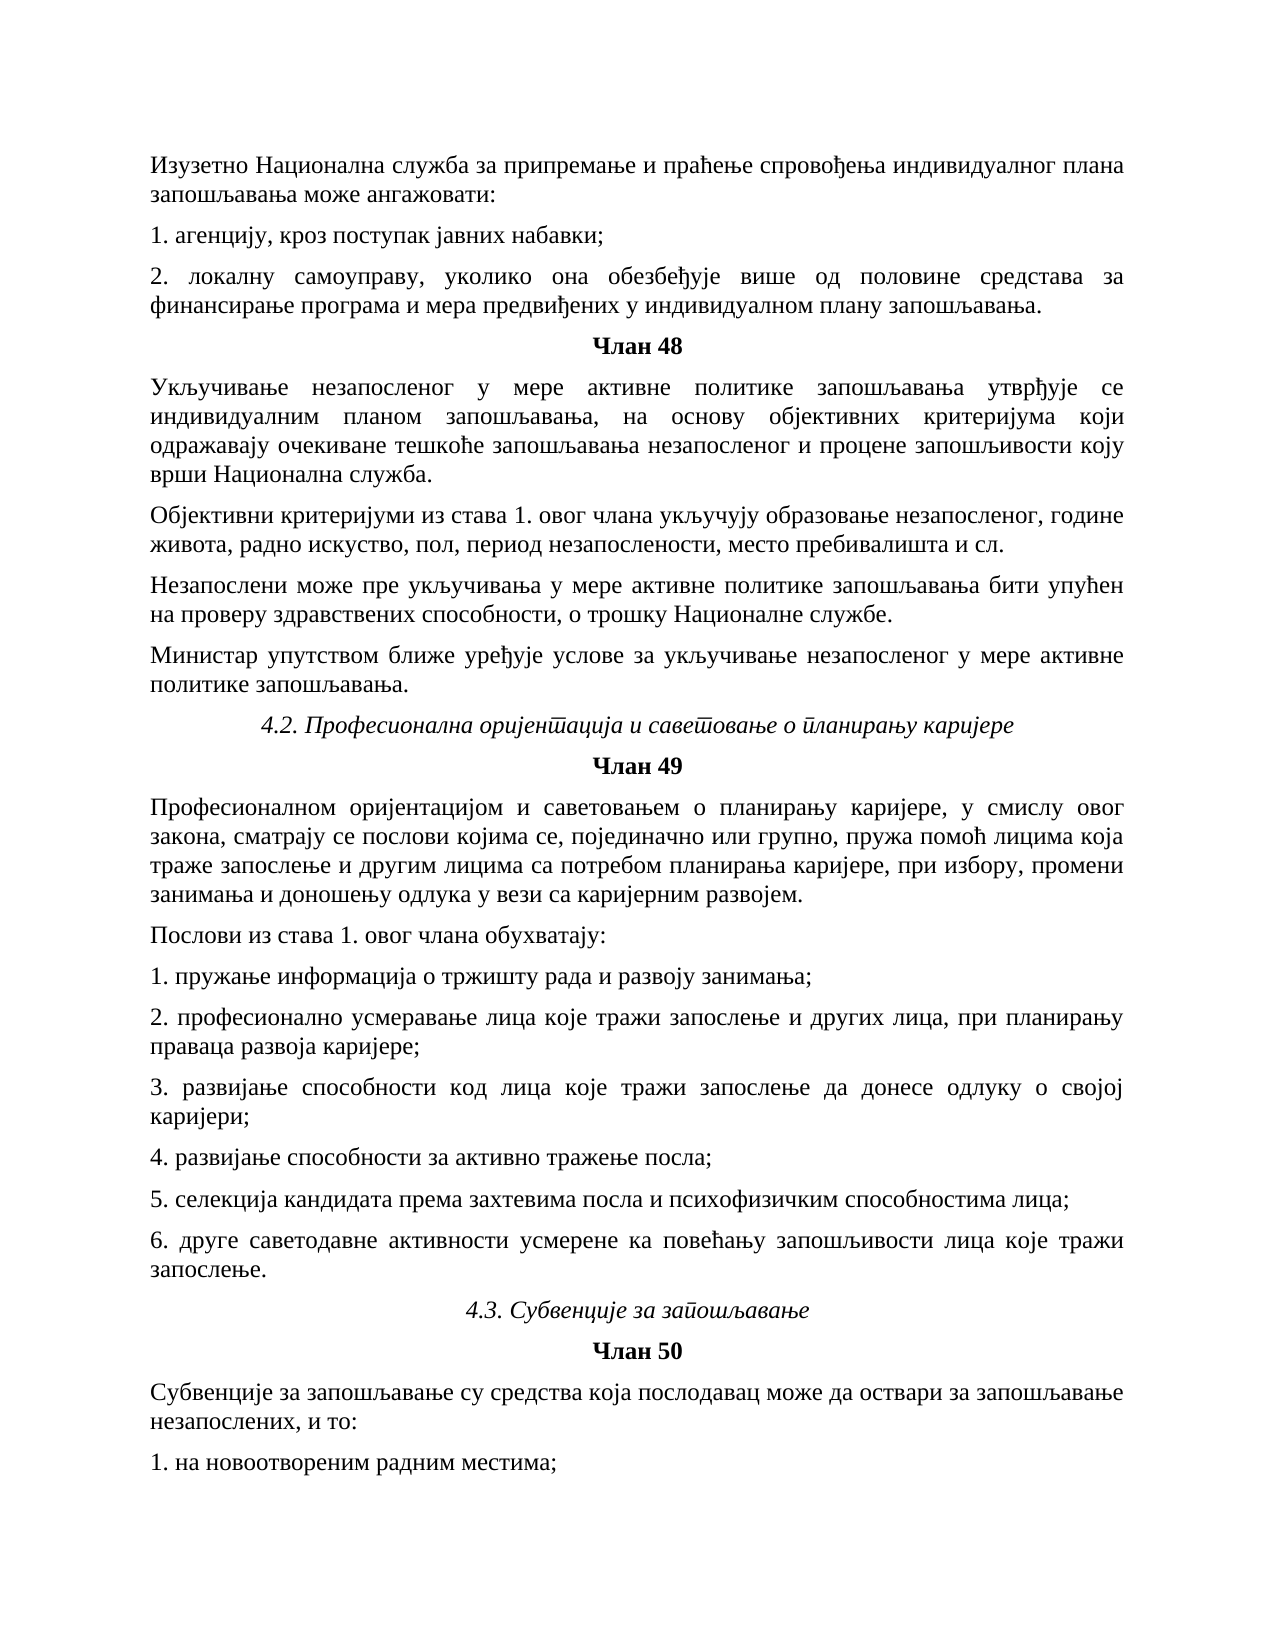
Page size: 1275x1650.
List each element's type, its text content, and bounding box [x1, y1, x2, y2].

text Члан 48 [150, 331, 1125, 360]
text 4. развијање способности за активно тражење посла; [150, 1142, 1125, 1171]
text Незапослени може пре укључивања у мере активне политике запошљавања бити упућен на проверу здравствених способности, о трошку Националне службе. [150, 570, 1125, 627]
text Изузетно Национална служба за припремање и праћење спровођења индивидуалног плана запошљавања може ангажовати: [150, 150, 1125, 207]
text 2. локалну самоуправу, уколико она обезбеђује више од половине средстава за финансирање програма и мера предвиђених у индивидуалном плану запошљавања. [150, 261, 1125, 319]
text 4.3. Субвенције за запошљавање [150, 1295, 1125, 1324]
text 5. селекција кандидата према захтевима посла и психофизичким способностима лица; [150, 1184, 1125, 1212]
text 3. развијање способности код лица које тражи запослење да донесе одлуку о својој каријери; [150, 1072, 1125, 1130]
text Субвенције за запошљавање су средства која послодавац може да оствари за запошљавање незапослених, и то: [150, 1377, 1125, 1435]
text 6. друге саветодавне активности усмерене ка повећању запошљивости лица које тражи запослење. [150, 1225, 1125, 1282]
text Објективни критеријуми из става 1. овог члана укључују образовање незапосленог, године живота, радно искуство, пол, период незапослености, место пребивалишта и сл. [150, 500, 1125, 557]
text Министар упутством ближе уређује услове за укључивање незапосленог у мере активне политике запошљавања. [150, 640, 1125, 697]
text 1. пружање информација о тржишту рада и развоју занимања; [150, 961, 1125, 990]
text Послови из става 1. овог члана обухватају: [150, 920, 1125, 949]
text Члан 49 [150, 751, 1125, 780]
text 4.2. Професионална оријентација и саветовање о планирању каријере [150, 710, 1125, 739]
text Члан 50 [150, 1336, 1125, 1365]
text Професионалном оријентацијом и саветовањем о планирању каријере, у смислу овог закона, сматрају се послови којима се, појединачно или групно, пружа помоћ лицима која траже запослење и другим лицима са потребом планирања каријере, при избору, промени занимања и доношењу одлука у вези са каријерним развојем. [150, 792, 1125, 907]
text 2. професионално усмеравање лица које тражи запослење и других лица, при планирању праваца развоја каријере; [150, 1002, 1125, 1060]
text Укључивање незапосленог у мере активне политике запошљавања утврђује се индивидуалним планом запошљавања, на основу објективних критеријума који одражавају очекиване тешкоће запошљавања незапосленог и процене запошљивости коју врши Национална служба. [150, 372, 1125, 487]
text 1. агенцију, кроз поступак јавних набавки; [150, 220, 1125, 249]
text 1. на новоотвореним радним местима; [150, 1447, 1125, 1476]
